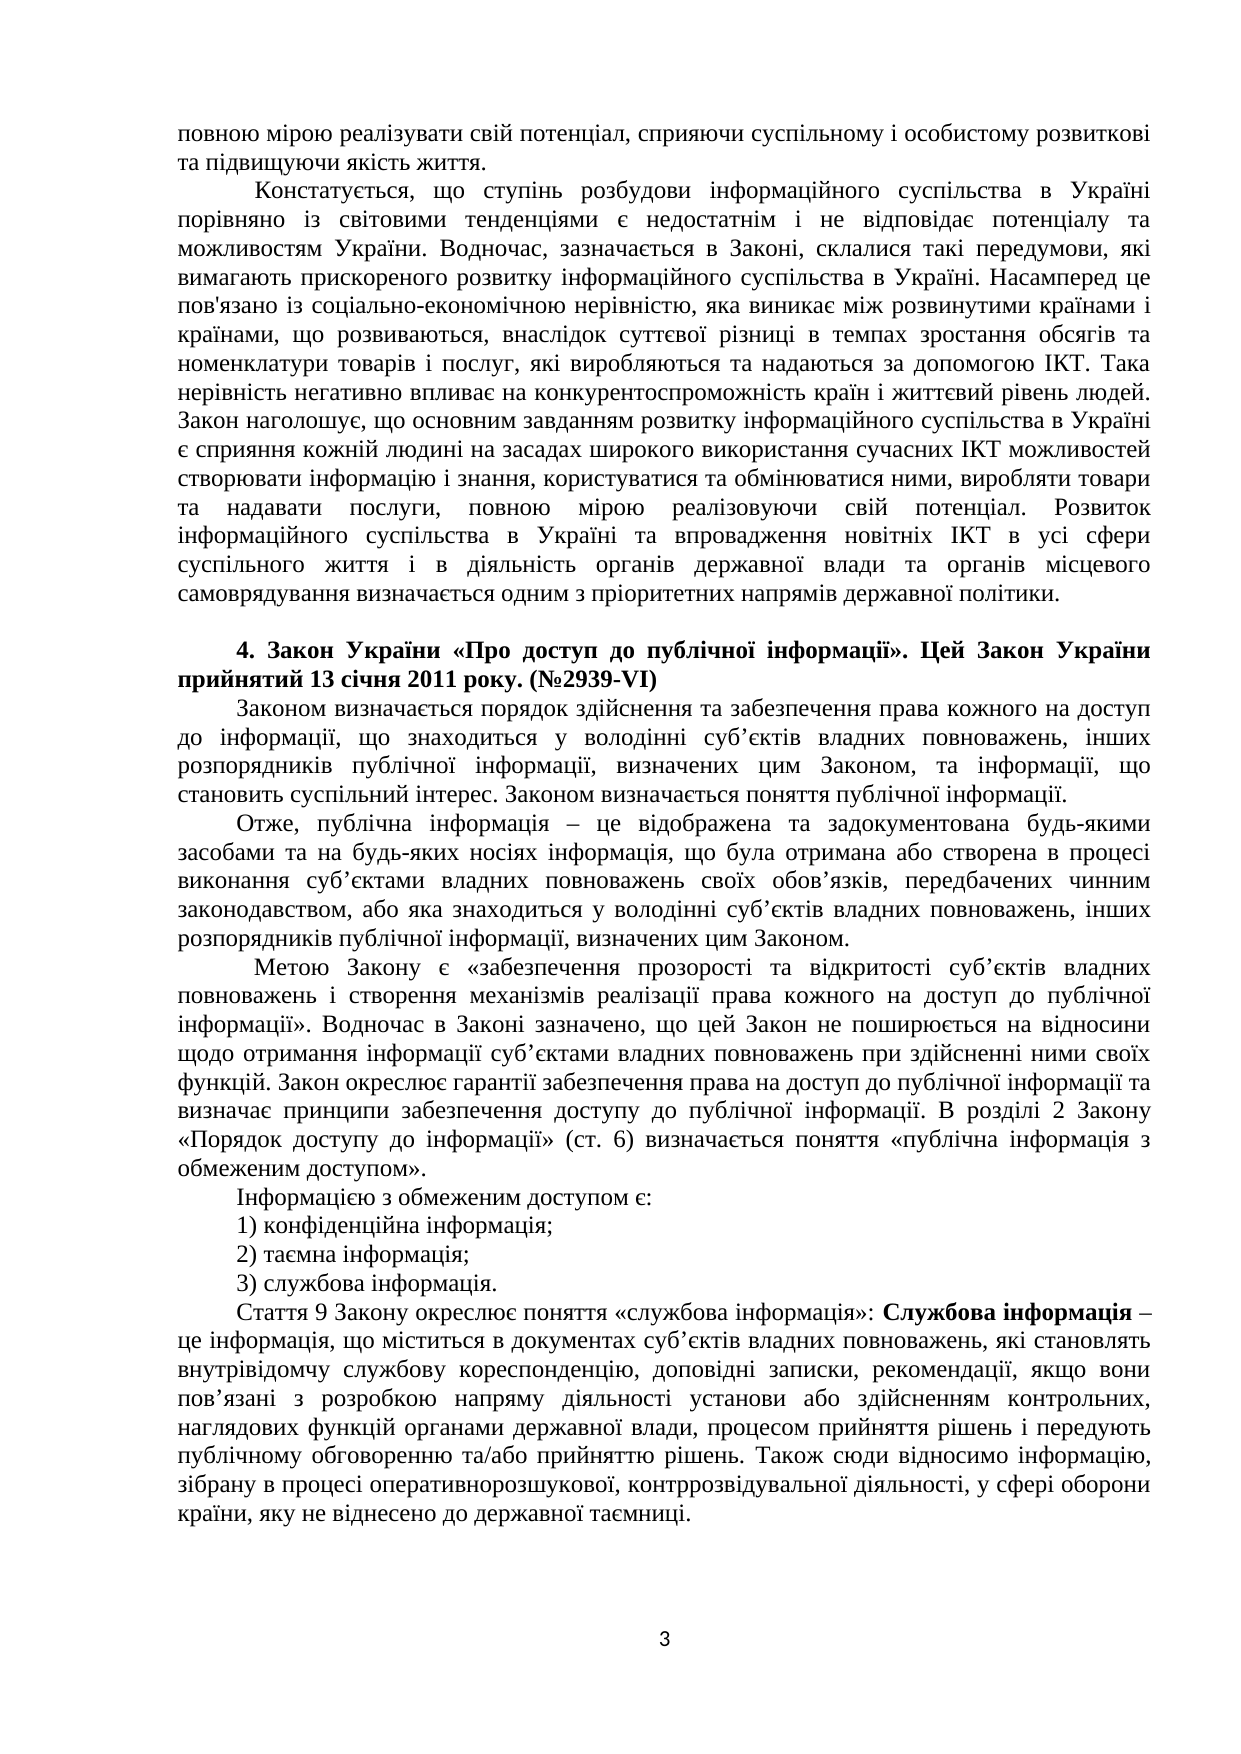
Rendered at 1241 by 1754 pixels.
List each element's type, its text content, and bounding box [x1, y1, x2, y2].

text Інформацією з обмеженим доступом є: [177, 1182, 1152, 1211]
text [177, 118, 1152, 176]
text Отже, публічна інформація – це відображена та задокументована будь-якими засобами та на будь-яких носіях інформація, що була отримана або створена в процесі виконання суб’єктами владних повноважень своїх обов’язків, передбачених чинним законодавством, або яка знаходиться у володінні суб’єктів владних повноважень, інших розпорядників публічної інформації, визначених цим Законом. [177, 808, 1152, 952]
text Констатується, що ступінь розбудови інформаційного суспільства в Україні порівняно із світовими тенденціями є недостатнім і не відповідає потенціалу та можливостям України. Водночас, зазначається в Законі, склалися такі передумови, які вимагають прискореного розвитку інформаційного суспільства в Україні. Насамперед це пов'язано із соціально-економічною нерівністю, яка виникає між розвинутими країнами і країнами, що розвиваються, внаслідок суттєвої різниці в темпах зростання обсягів та номенклатури товарів і послуг, які виробляються та надаються за допомогою ІКТ. Така нерівність негативно впливає на конкурентоспроможність країн і життєвий рівень людей. Закон наголошує, що основним завданням розвитку інформаційного суспільства в Україні є сприяння кожній людині на засадах широкого використання сучасних ІКТ можливостей створювати інформацію і знання, користуватися та обмінюватися ними, виробляти товари та надавати послуги, повною мірою реалізовуючи свій потенціал. Розвиток інформаційного суспільства в Україні та впровадження новітніх ІКТ в усі сфери суспільного життя і в діяльність органів державної влади та органів місцевого самоврядування визначається одним з пріоритетних напрямів державної політики. [177, 176, 1152, 607]
text 1) конфіденційна інформація; [177, 1211, 1152, 1239]
text Метою Закону є «забезпечення прозорості та відкритості суб’єктів владних повноважень і створення механізмів реалізації права кожного на доступ до публічної інформації». Водночас в Законі зазначено, що цей Закон не поширюється на відносини щодо отримання інформації суб’єктами владних повноважень при здійсненні ними своїх функцій. Закон окреслює гарантії забезпечення права на доступ до публічної інформації та визначає принципи забезпечення доступу до публічної інформації. В розділі 2 Закону «Порядок доступу до інформації» (ст. 6) визначається поняття «публічна інформація з обмеженим доступом». [177, 952, 1152, 1182]
text 4. Закон України «Про доступ до публічної інформації». Цей Закон України прийнятий 13 січня 2011 року. (№2939-VI) [177, 636, 1152, 693]
text Законом визначається порядок здійснення та забезпечення права кожного на доступ до інформації, що знаходиться у володінні суб’єктів владних повноважень, інших розпорядників публічної інформації, визначених цим Законом, та інформації, що становить суспільний інтерес. Законом визначається поняття публічної інформації. [177, 693, 1152, 808]
text 2) таємна інформація; [177, 1239, 1152, 1268]
text 3) службова інформація. [177, 1268, 1152, 1297]
text Стаття 9 Закону окреслює поняття «службова інформація»: Службова інформація – це інформація, що міститься в документах суб’єктів владних повноважень, які становлять внутрівідомчу службову кореспонденцію, доповідні записки, рекомендації, якщо вони пов’язані з розробкою напряму діяльності установи або здійсненням контрольних, наглядових функцій органами державної влади, процесом прийняття рішень і передують публічному обговоренню та/або прийняттю рішень. Також сюди відносимо інформацію, зібрану в процесі оперативнорозшукової, контррозвідувальної діяльності, у сфері оборони країни, яку не віднесено до державної таємниці. [177, 1297, 1152, 1527]
